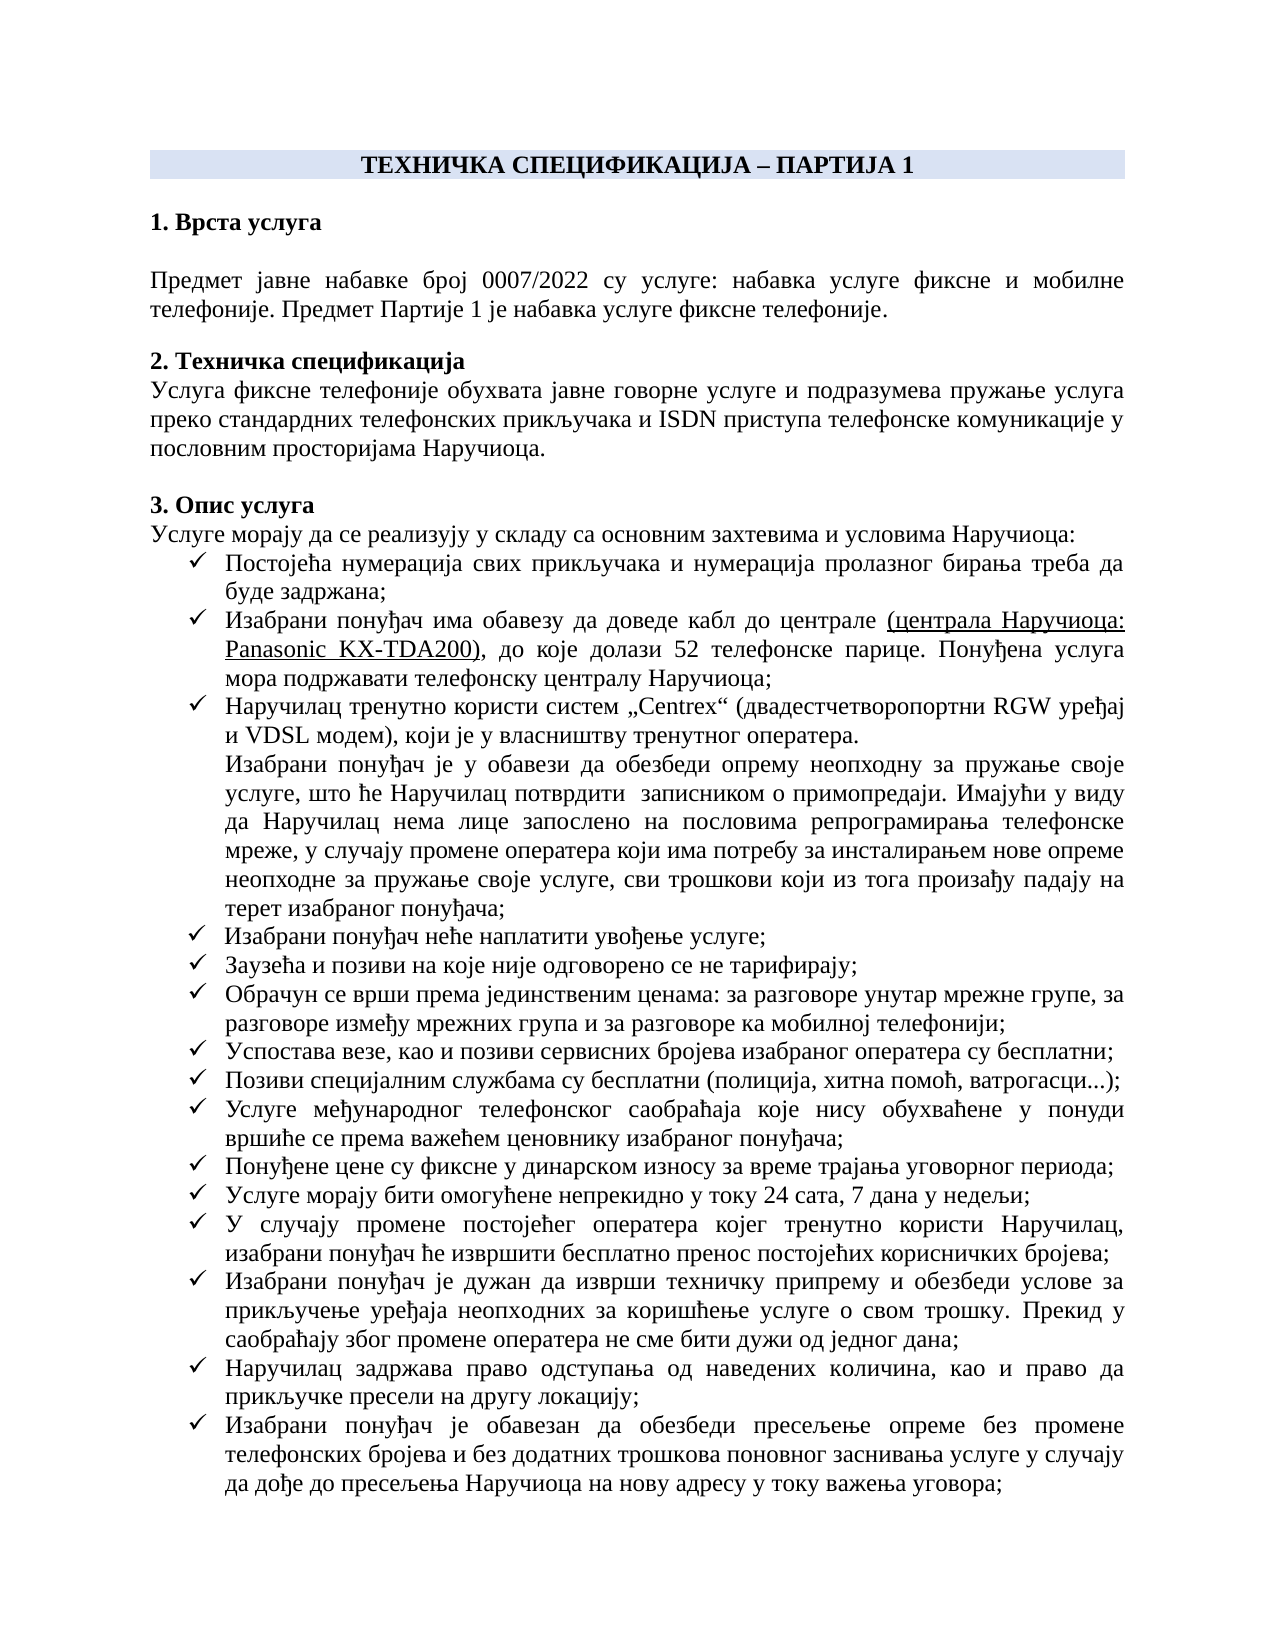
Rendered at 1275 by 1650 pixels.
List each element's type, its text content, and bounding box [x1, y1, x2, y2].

text 3. Опис услуга [150, 490, 1125, 519]
text 2. Техничка спецификација [150, 346, 1125, 375]
list Обрачун се врши према јединственим ценама: за разговоре унутар мрежне групе, за разговоре између мрежних група и за разговоре ка мобилној телефонији; [187, 979, 1125, 1036]
list Успостава везе, као и позиви сервисних бројева изабраног оператера су бесплатни; [187, 1036, 1125, 1065]
list Услуге морају бити омогућене непрекидно у току 24 сата, 7 дана у недељи; [187, 1180, 1125, 1209]
text Изабрани понуђач је у обавези да обезбеди опрему неопходну за пружање своје услуге, што ће Наручилац потврдити записником о примопредаји. Имајући у виду да Наручилац нема лице запослено на пословима репрограмирања телефонске мреже, у случају промене оператера који има потребу за инсталирањем нове опреме неопходне за пружање своје услуге, сви трошкови који из тога произађу падају на терет изабраног понуђача; [225, 749, 1125, 921]
text Услуге морају да се реализују у складу са основним захтевима и условима Наручиоца: [150, 519, 1125, 548]
list Позиви специјалним службама су бесплатни (полиција, хитна помоћ, ватрогасци...); [187, 1065, 1125, 1094]
list Заузећа и позиви на које није одговорено се не тарифирају; [187, 950, 1125, 979]
text 1. Врста услуга [150, 207, 1125, 236]
list У случају промене постојећег оператера којег тренутно користи Наручилац, изабрани понуђач ће извршити бесплатно пренос постојећих корисничких бројева; [187, 1209, 1125, 1266]
list Постојећа нумерација свих прикључака и нумерација пролазног бирања треба да буде задржана; [187, 548, 1125, 605]
text ТЕХНИЧКА СПЕЦИФИКАЦИЈА – ПАРТИЈА 1 [150, 150, 1125, 179]
list Изабрани понуђач неће наплатити увођење услуге; [186, 921, 1125, 950]
list Наручилац тренутно користи систем „Centrex“ (двадестчетворопортни RGW уређај и VDSL модем), који је у власништву тренутног оператера. [187, 691, 1125, 749]
list Наручилац задржава право одступања од наведених количина, као и право да прикључке пресели на другу локацију; [187, 1353, 1125, 1410]
list Изабрани понуђач има обавезу да доведе кабл до централе (централа Наручиоца: Panasonic KX-TDA200), до које долази 52 телефонске парице. Понуђена услуга мора подржавати телефонску централу Наручиоца; [187, 605, 1125, 691]
list Услуге међународног телефонског саобраћаја које нису обухваћене у понуди вршиће се према важећем ценовнику изабраног понуђача; [187, 1094, 1125, 1151]
text Услуга фиксне телефоније обухвата јавне говорне услугe и подразумева пружање услуга преко стандардних телефонских прикључака и ISDN приступа телефонске комуникације у пословним просторијама Наручиоца. [150, 375, 1125, 461]
list Изабрани понуђач је дужан да изврши техничку припрему и обезбеди услове за прикључење уређаја неопходних за коришћење услуге о свом трошку. Прекид у саобраћају због промене оператера не сме бити дужи од једног дана; [187, 1266, 1125, 1353]
list Понуђене цене су фиксне у динарском износу за време трајања уговорног периода; [187, 1151, 1125, 1180]
text Предмет јавне набавке број 0007/2022 су услуге: набавка услуге фиксне и мобилне телефоније. Предмет Партије 1 је набавка услуге фиксне телефоније. [150, 265, 1125, 322]
list Изабрани понуђач је обавезан да обезбеди пресељење опреме без промене телефонских бројева и без додатних трошкова поновног заснивања услуге у случају да дође до пресељења Наручиоца на нову адресу у току важења уговора; [187, 1410, 1125, 1496]
